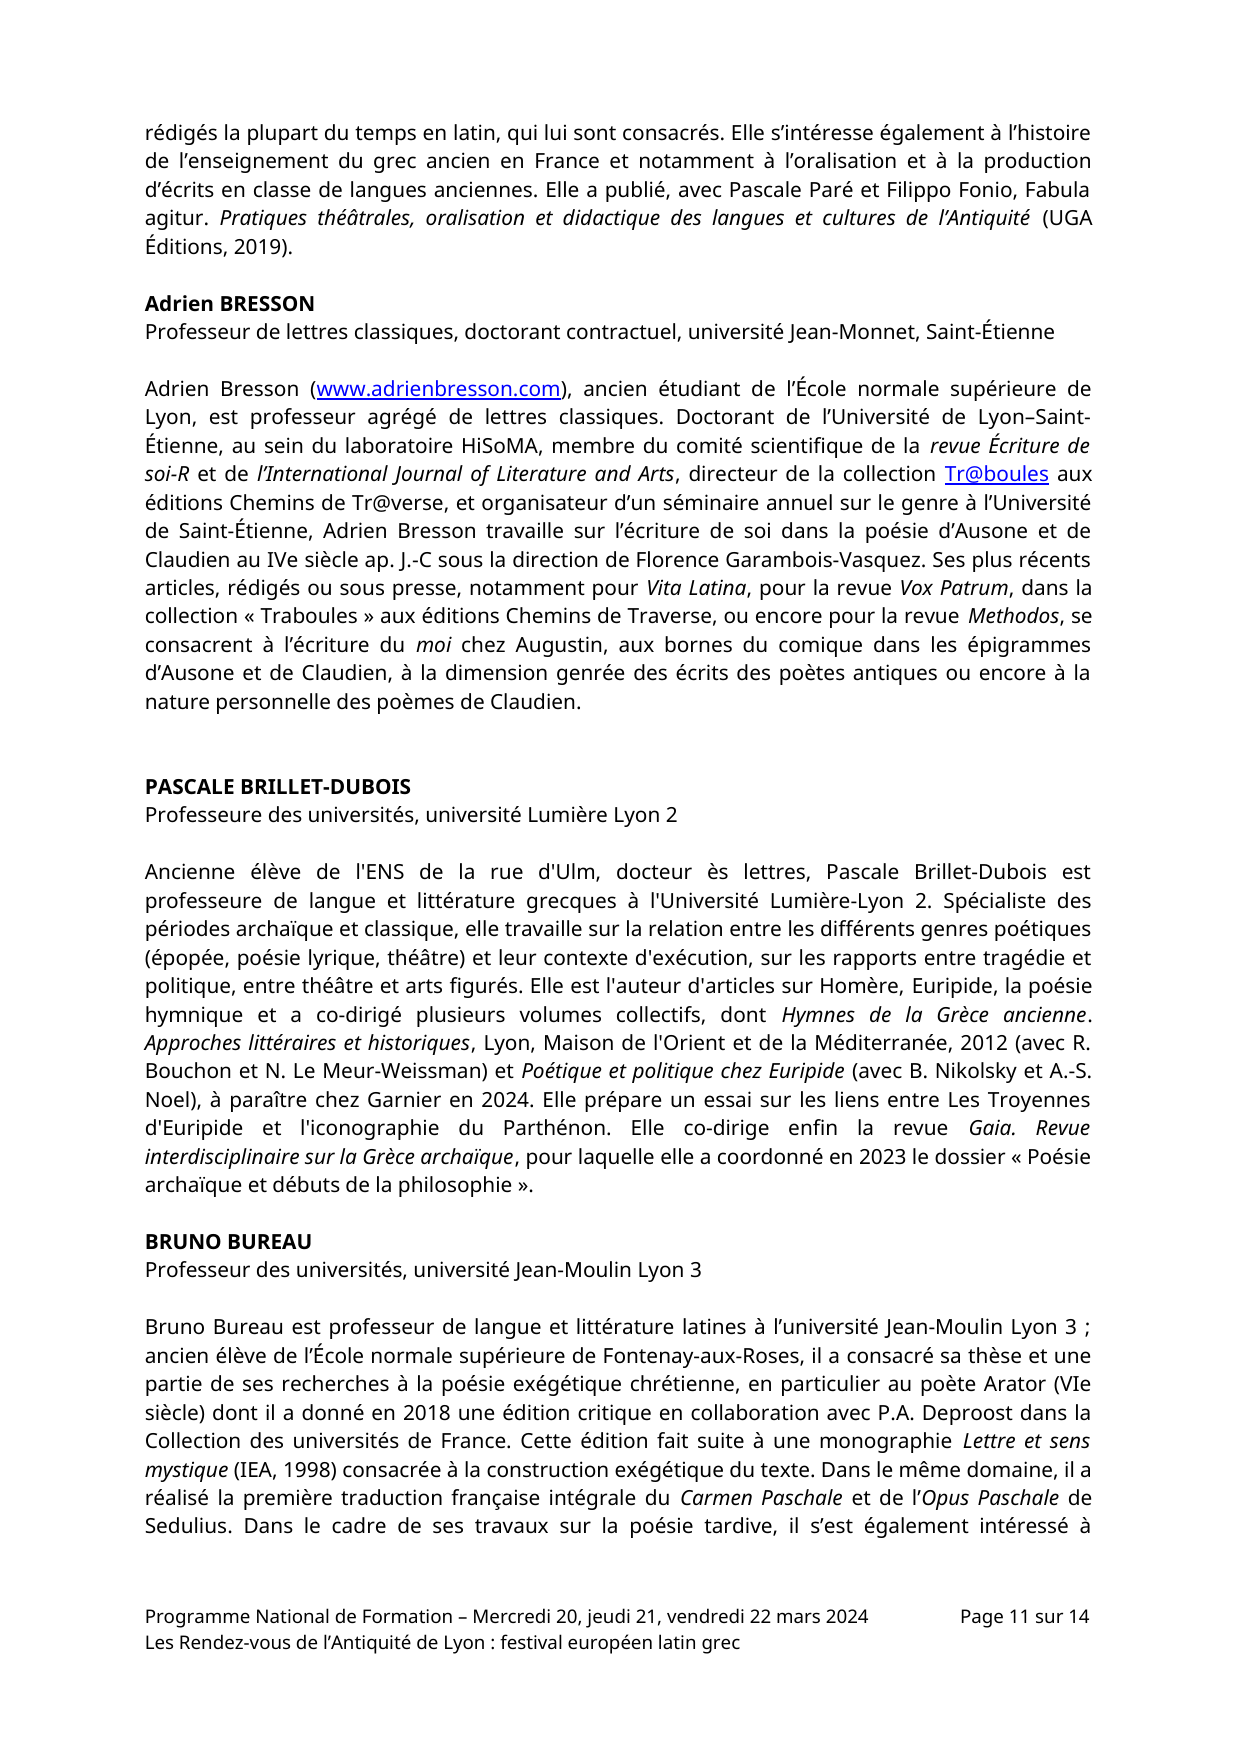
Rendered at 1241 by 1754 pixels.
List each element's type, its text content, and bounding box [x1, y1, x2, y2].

text Adrien Bresson (www.adrienbresson.com), ancien étudiant de l’École normale supérieure de Lyon, est professeur agrégé de lettres classiques. Doctorant de l’Université de Lyon–Saint-Étienne, au sein du laboratoire HiSoMA, membre du comité scientifique de la revue Écriture de soi-R et de l’International Journal of Literature and Arts, directeur de la collection Tr@boules aux éditions Chemins de Tr@verse, et organisateur d’un séminaire annuel sur le genre à l’Université de Saint-Étienne, Adrien Bresson travaille sur l’écriture de soi dans la poésie d’Ausone et de Claudien au IVe siècle ap. J.-C sous la direction de Florence Garambois-Vasquez. Ses plus récents articles, rédigés ou sous presse, notamment pour Vita Latina, pour la revue Vox Patrum, dans la collection « Traboules » aux éditions Chemins de Traverse, ou encore pour la revue Methodos, se consacrent à l’écriture du moi chez Augustin, aux bornes du comique dans les épigrammes d’Ausone et de Claudien, à la dimension genrée des écrits des poètes antiques ou encore à la nature personnelle des poèmes de Claudien. [144, 374, 1092, 715]
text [144, 118, 1092, 260]
text Professeure des universités, université Lumière Lyon 2 [144, 801, 1092, 829]
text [144, 1312, 1092, 1540]
text Professeur de lettres classiques, doctorant contractuel, université Jean-Monnet, Saint-Étienne [144, 317, 1092, 346]
text PASCALE BRILLET-DUBOIS [144, 772, 1092, 801]
text Ancienne élève de l'ENS de la rue d'Ulm, docteur ès lettres, Pascale Brillet-Dubois est professeure de langue et littérature grecques à l'Université Lumière-Lyon 2. Spécialiste des périodes archaïque et classique, elle travaille sur la relation entre les différents genres poétiques (épopée, poésie lyrique, théâtre) et leur contexte d'exécution, sur les rapports entre tragédie et politique, entre théâtre et arts figurés. Elle est l'auteur d'articles sur Homère, Euripide, la poésie hymnique et a co-dirigé plusieurs volumes collectifs, dont Hymnes de la Grèce ancienne. Approches littéraires et historiques, Lyon, Maison de l'Orient et de la Méditerranée, 2012 (avec R. Bouchon et N. Le Meur-Weissman) et Poétique et politique chez Euripide (avec B. Nikolsky et A.-S. Noel), à paraître chez Garnier en 2024. Elle prépare un essai sur les liens entre Les Troyennes d'Euripide et l'iconographie du Parthénon. Elle co-dirige enfin la revue Gaia. Revue interdisciplinaire sur la Grèce archaïque, pour laquelle elle a coordonné en 2023 le dossier « Poésie archaïque et débuts de la philosophie ». [144, 857, 1092, 1199]
text Professeur des universités, université Jean-Moulin Lyon 3 [144, 1256, 1092, 1284]
text BRUNO BUREAU [144, 1227, 1092, 1256]
text Adrien BRESSON [144, 289, 1092, 317]
